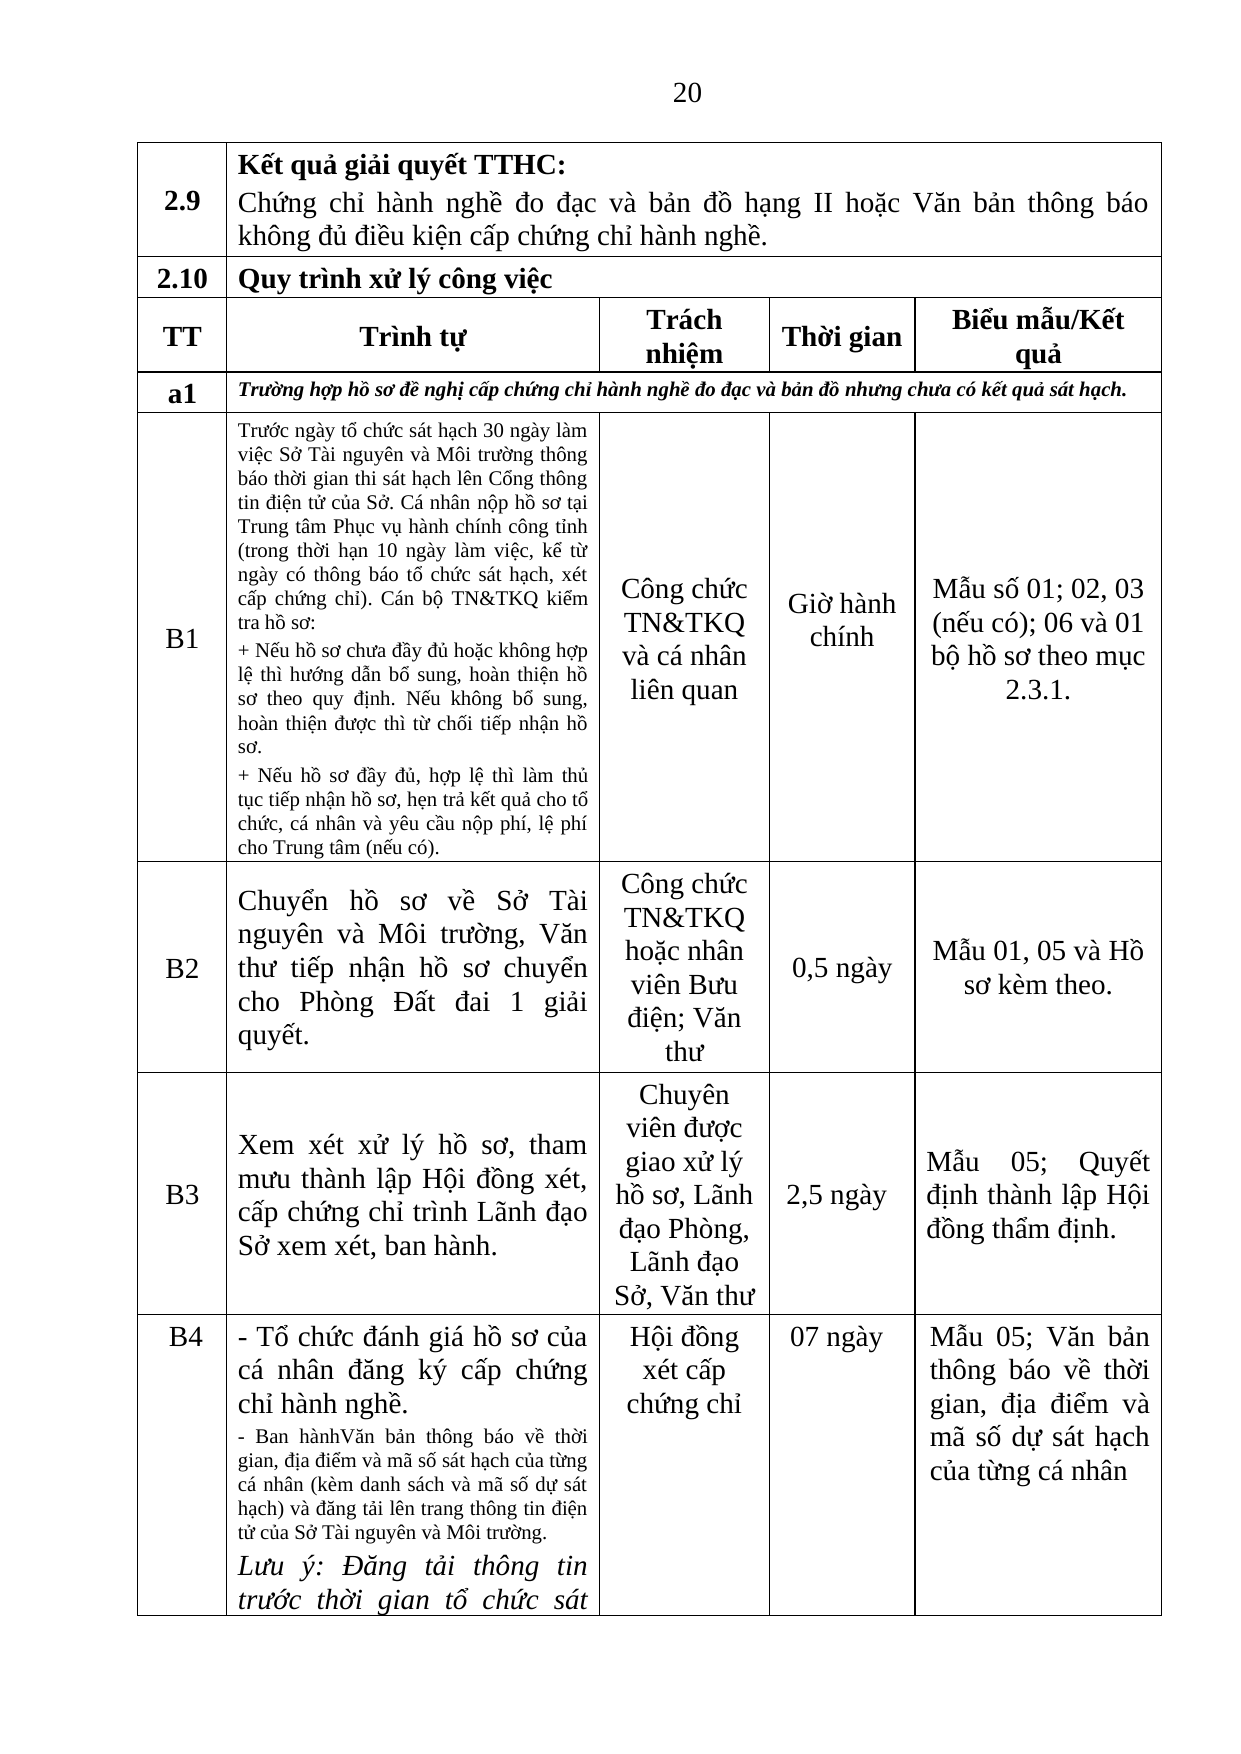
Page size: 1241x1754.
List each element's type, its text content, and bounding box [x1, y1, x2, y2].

table_cell Biểu mẫu/Kết quả [916, 298, 1161, 371]
table_cell Trách nhiệm [600, 298, 769, 371]
table_cell 0,5 ngày [770, 862, 914, 1072]
table_cell Mẫu số 01; 02, 03 (nếu có); 06 và 01 bộ hồ sơ theo mục 2.3.1. [916, 413, 1161, 861]
table_cell Thời gian [770, 298, 914, 371]
table_cell B3 [138, 1073, 226, 1314]
table_cell Xem xét xử lý hồ sơ, tham mưu thành lập Hội đồng xét, cấp chứng chỉ trình Lãnh đạo Sở xem xét, ban hành. [227, 1073, 599, 1314]
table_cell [227, 1315, 599, 1615]
table_cell 2.10 [138, 257, 226, 297]
table_cell B1 [138, 413, 226, 861]
table_cell 2,5 ngày [770, 1073, 914, 1314]
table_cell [600, 1315, 769, 1615]
table_cell Chuyên viên được giao xử lý hồ sơ, Lãnh đạo Phòng, Lãnh đạo Sở, Văn thư [600, 1073, 769, 1314]
table_cell Trình tự [227, 298, 599, 371]
table_cell 07 ngày [770, 1315, 914, 1615]
table_cell Công chức TN&TKQ và cá nhân liên quan [600, 413, 769, 861]
table_cell 2.9 [138, 143, 226, 256]
table_cell a1 [138, 373, 226, 412]
table_cell B2 [138, 862, 226, 1072]
table_cell Quy trình xử lý công việc [227, 257, 1161, 297]
table_cell Trường hợp hồ sơ đề nghị cấp chứng chỉ hành nghề đo đạc và bản đồ nhưng chưa có kết quả sát hạch. [227, 373, 1161, 412]
table_cell Mẫu 05; Quyết định thành lập Hội đồng thẩm định. [916, 1073, 1161, 1314]
table_cell Công chức TN&TKQ hoặc nhân viên Bưu điện; Văn thư [600, 862, 769, 1072]
table_cell Chuyển hồ sơ về Sở Tài nguyên và Môi trường, Văn thư tiếp nhận hồ sơ chuyển cho Phòng Đất đai 1 giải quyết. [227, 862, 599, 1072]
table_cell Kết quả giải quyết TTHC: Chứng chỉ hành nghề đo đạc và bản đồ hạng II hoặc Văn bản thông báo không đủ điều kiện cấp chứng chỉ hành nghề. [227, 143, 1161, 256]
table_cell B4 [138, 1315, 226, 1615]
table_cell TT [138, 298, 226, 371]
table_cell Trước ngày tổ chức sát hạch 30 ngày làm việc Sở Tài nguyên và Môi trường thông báo thời gian thi sát hạch lên Cổng thông tin điện tử của Sở. Cá nhân nộp hồ sơ tại Trung tâm Phục vụ hành chính công tỉnh (trong thời hạn 10 ngày làm việc, kể từ ngày có thông báo tổ chức sát hạch, xét cấp chứng chỉ). Cán bộ TN&TKQ kiểm tra hồ sơ: + Nếu hồ sơ chưa đầy đủ hoặc không hợp lệ thì hướng dẫn bổ sung, hoàn thiện hồ sơ theo quy định. Nếu không bổ sung, hoàn thiện được thì từ chối tiếp nhận hồ sơ. + Nếu hồ sơ đầy đủ, hợp lệ thì làm thủ tục tiếp nhận hồ sơ, hẹn trả kết quả cho tổ chức, cá nhân và yêu cầu nộp phí, lệ phí cho Trung tâm (nếu có). [227, 413, 599, 861]
table_cell Mẫu 01, 05 và Hồ sơ kèm theo. [916, 862, 1161, 1072]
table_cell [916, 1315, 1161, 1615]
table_cell Giờ hành chính [770, 413, 914, 861]
